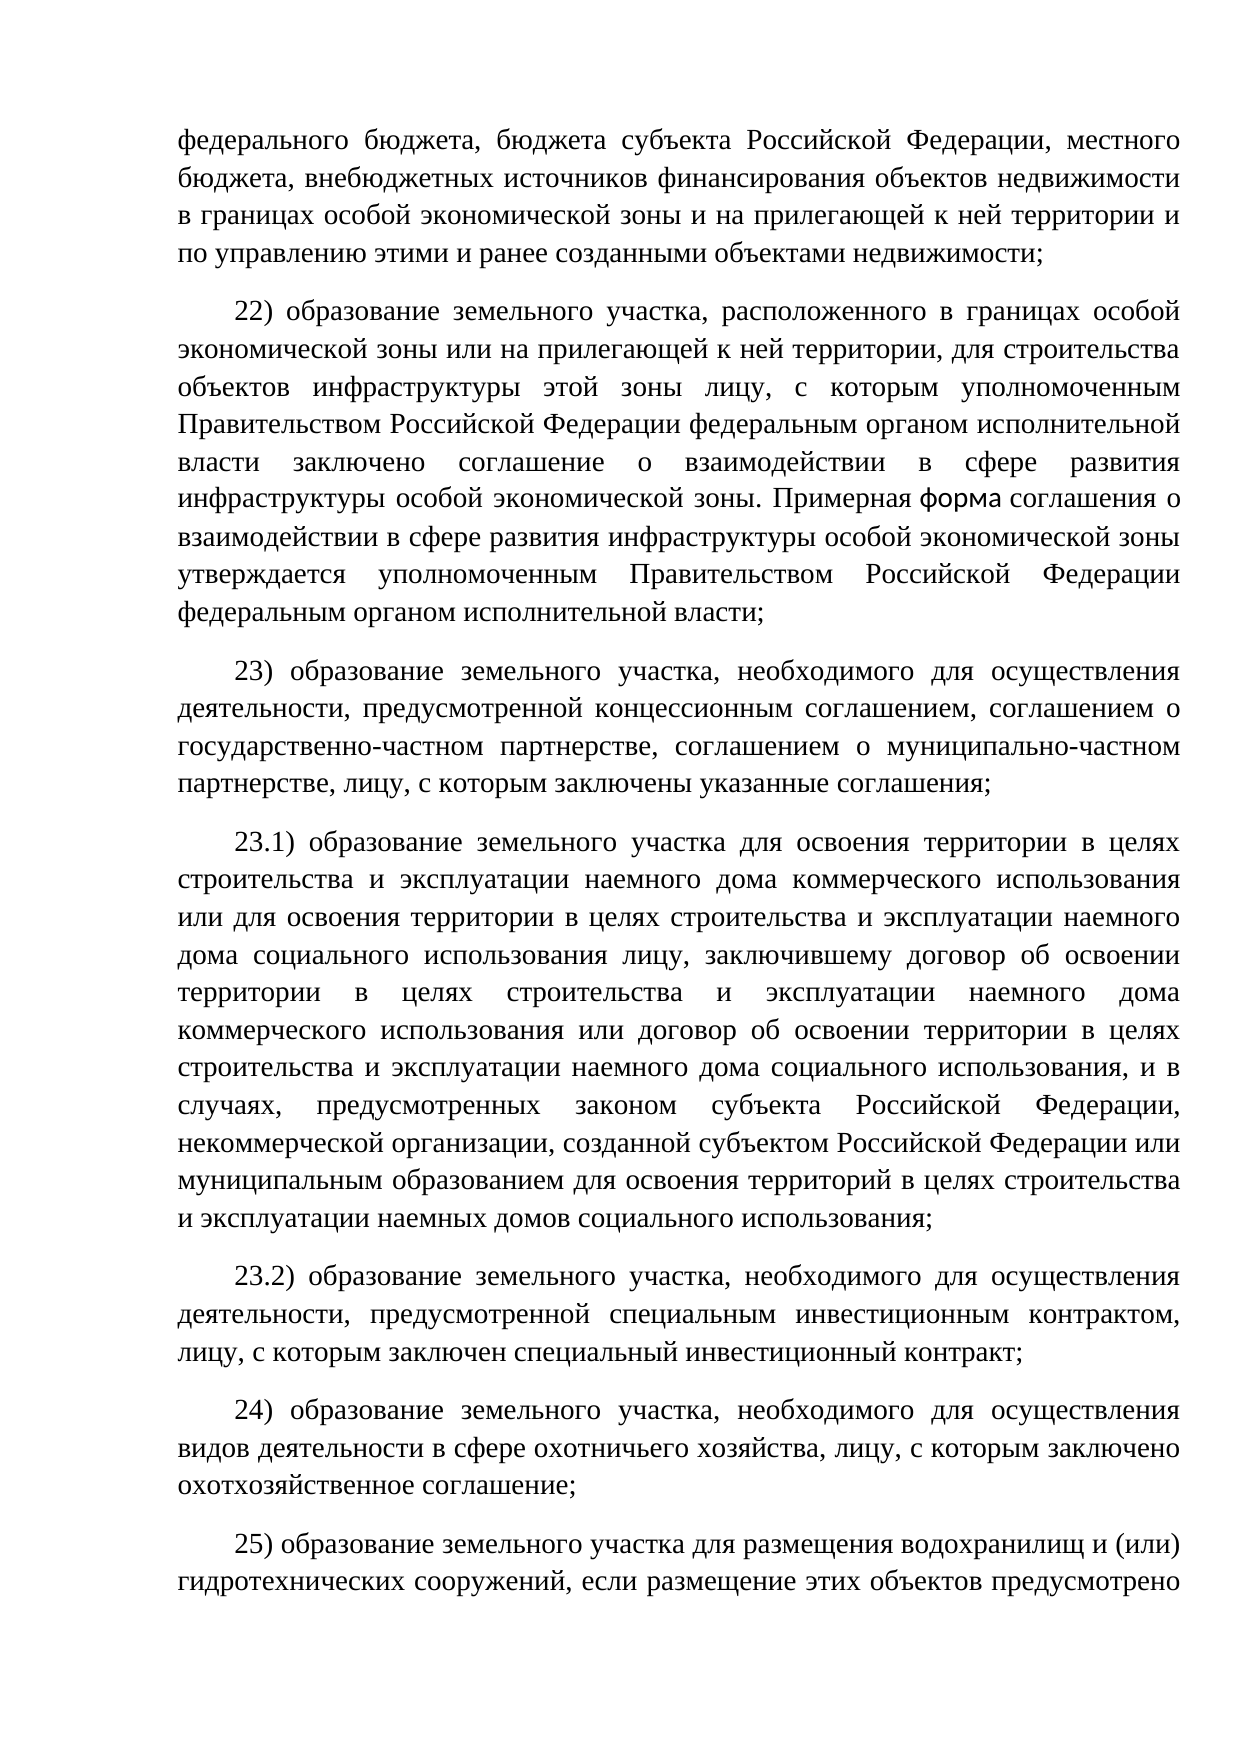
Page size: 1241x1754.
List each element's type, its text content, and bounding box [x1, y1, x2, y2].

text 23.1) образование земельного участка для освоения территории в целях строительства и эксплуатации наемного дома коммерческого использования или для освоения территории в целях строительства и эксплуатации наемного дома социального использования лицу, заключившему договор об освоении территории в целях строительства и эксплуатации наемного дома коммерческого использования или договор об освоении территории в целях строительства и эксплуатации наемного дома социального использования, и в случаях, предусмотренных законом субъекта Российской Федерации, некоммерческой организации, созданной субъектом Российской Федерации или муниципальным образованием для освоения территорий в целях строительства и эксплуатации наемных домов социального использования; [177, 820, 1181, 1233]
text 23.2) образование земельного участка, необходимого для осуществления деятельности, предусмотренной специальным инвестиционным контрактом, лицу, с которым заключен специальный инвестиционный контракт; [177, 1254, 1181, 1367]
text 22) образование земельного участка, расположенного в границах особой экономической зоны или на прилегающей к ней территории, для строительства объектов инфраструктуры этой зоны лицу, с которым уполномоченным Правительством Российской Федерации федеральным органом исполнительной власти заключено соглашение о взаимодействии в сфере развития инфраструктуры особой экономической зоны. Примерная форма соглашения о взаимодействии в сфере развития инфраструктуры особой экономической зоны утверждается уполномоченным Правительством Российской Федерации федеральным органом исполнительной власти; [177, 289, 1181, 628]
text 23) образование земельного участка, необходимого для осуществления деятельности, предусмотренной концессионным соглашением, соглашением о государственно-частном партнерстве, соглашением о муниципально-частном партнерстве, лицу, с которым заключены указанные соглашения; [177, 649, 1181, 799]
text 24) образование земельного участка, необходимого для осуществления видов деятельности в сфере охотничьего хозяйства, лицу, с которым заключено охотхозяйственное соглашение; [177, 1388, 1181, 1501]
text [177, 118, 1181, 268]
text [177, 1522, 1181, 1597]
